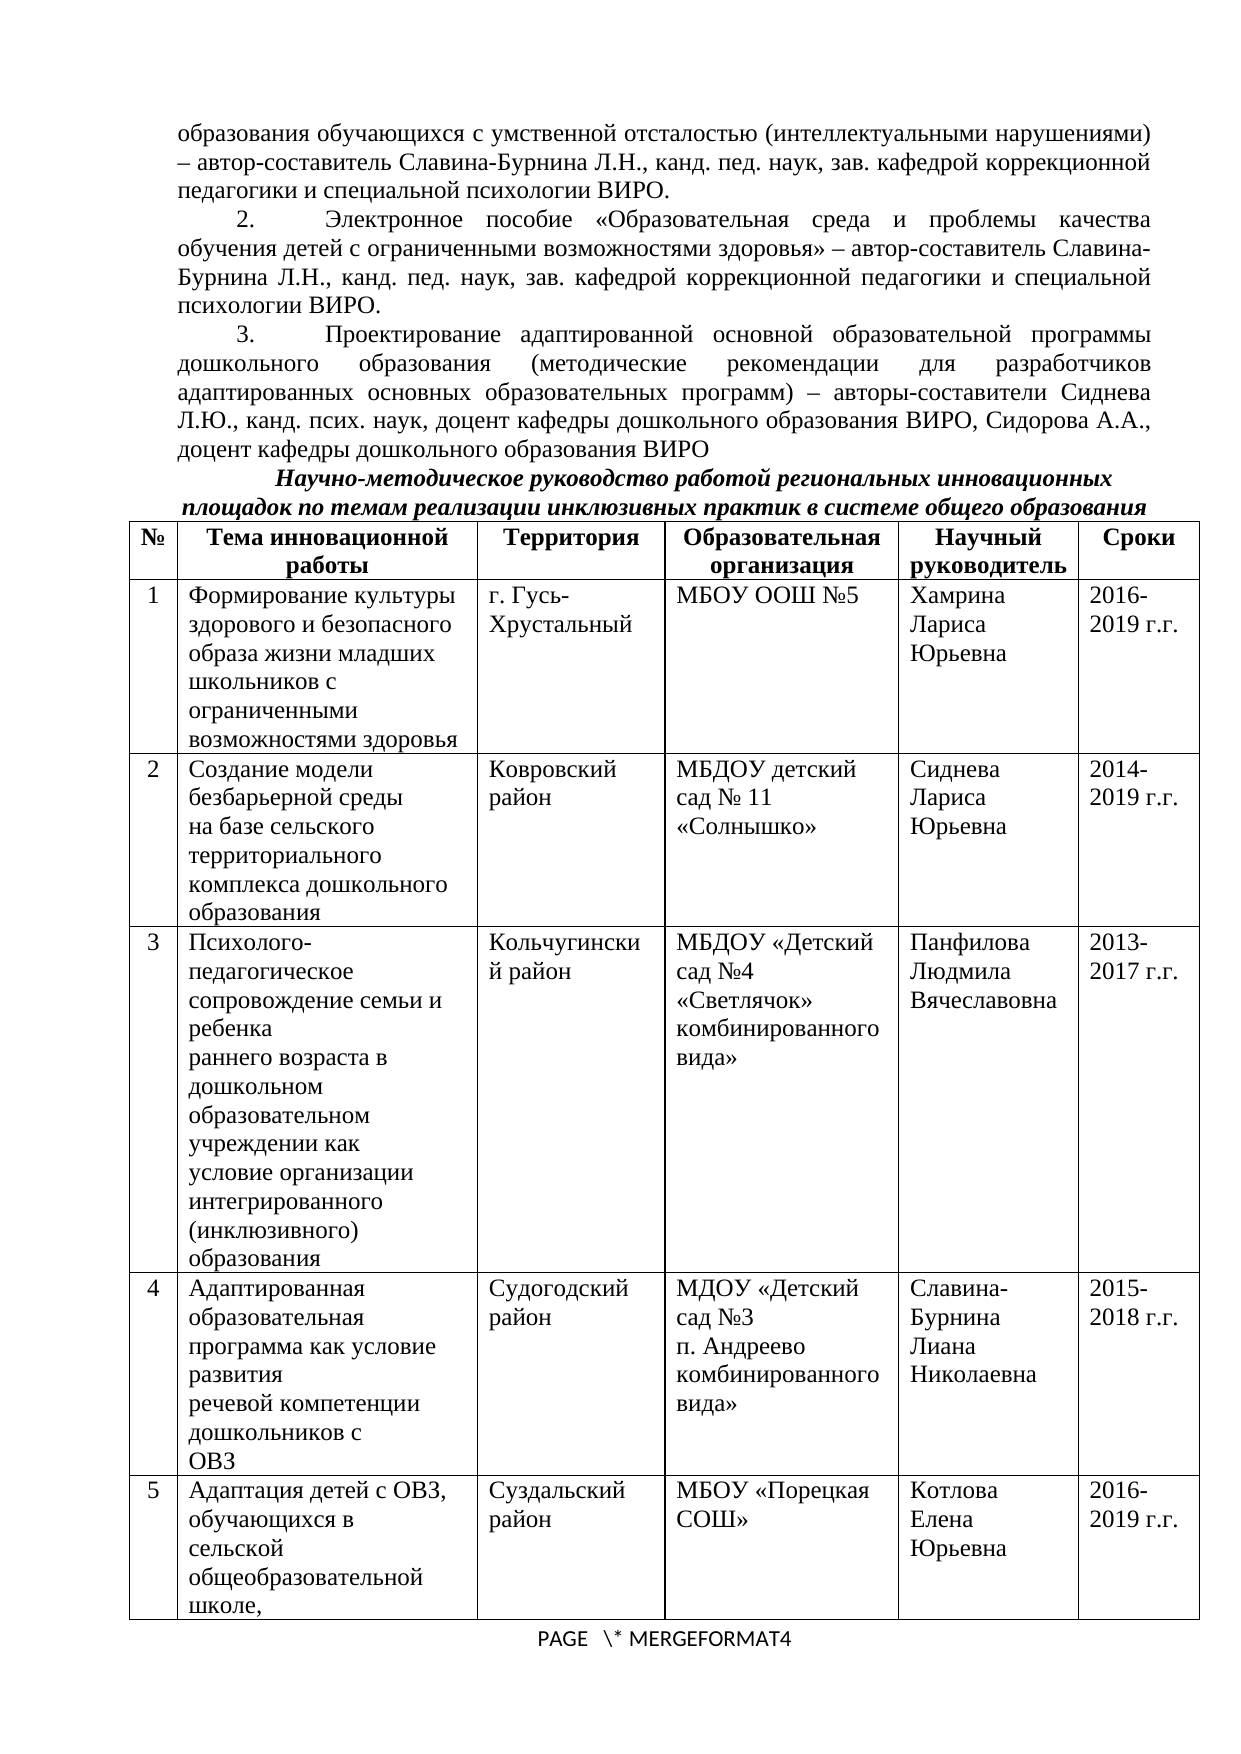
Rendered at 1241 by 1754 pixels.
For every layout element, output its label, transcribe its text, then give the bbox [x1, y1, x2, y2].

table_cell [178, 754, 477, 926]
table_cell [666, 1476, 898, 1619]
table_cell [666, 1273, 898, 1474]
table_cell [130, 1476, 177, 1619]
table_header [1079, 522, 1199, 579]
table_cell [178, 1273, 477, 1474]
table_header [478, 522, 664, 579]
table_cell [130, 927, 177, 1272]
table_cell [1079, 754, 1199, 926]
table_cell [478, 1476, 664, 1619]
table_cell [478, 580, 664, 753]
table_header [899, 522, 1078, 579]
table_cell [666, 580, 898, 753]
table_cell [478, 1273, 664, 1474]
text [177, 118, 1152, 204]
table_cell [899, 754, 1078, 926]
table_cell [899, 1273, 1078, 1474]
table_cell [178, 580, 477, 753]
text Научно-методическое руководство работой региональных инновационных площадок по темам реализации инклюзивных практик в системе общего образования [177, 463, 1152, 521]
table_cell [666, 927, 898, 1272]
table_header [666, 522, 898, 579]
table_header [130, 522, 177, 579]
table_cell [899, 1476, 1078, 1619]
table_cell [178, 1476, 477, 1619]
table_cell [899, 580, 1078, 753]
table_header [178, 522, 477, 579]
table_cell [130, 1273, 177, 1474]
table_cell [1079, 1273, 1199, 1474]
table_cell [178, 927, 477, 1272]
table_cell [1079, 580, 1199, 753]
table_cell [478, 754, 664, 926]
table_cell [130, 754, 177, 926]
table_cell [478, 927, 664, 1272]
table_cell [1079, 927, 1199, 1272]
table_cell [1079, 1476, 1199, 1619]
text 3. Проектирование адаптированной основной образовательной программы дошкольного образования (методические рекомендации для разработчиков адаптированных основных образовательных программ) – авторы-составители Сиднева Л.Ю., канд. псих. наук, доцент кафедры дошкольного образования ВИРО, Сидорова А.А., доцент кафедры дошкольного образования ВИРО [177, 319, 1152, 463]
text 2. Электронное пособие «Образовательная среда и проблемы качества обучения детей с ограниченными возможностями здоровья» – автор-составитель Славина-Бурнина Л.Н., канд. пед. наук, зав. кафедрой коррекционной педагогики и специальной психологии ВИРО. [177, 204, 1152, 319]
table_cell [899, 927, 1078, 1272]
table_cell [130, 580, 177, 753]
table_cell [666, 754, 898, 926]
